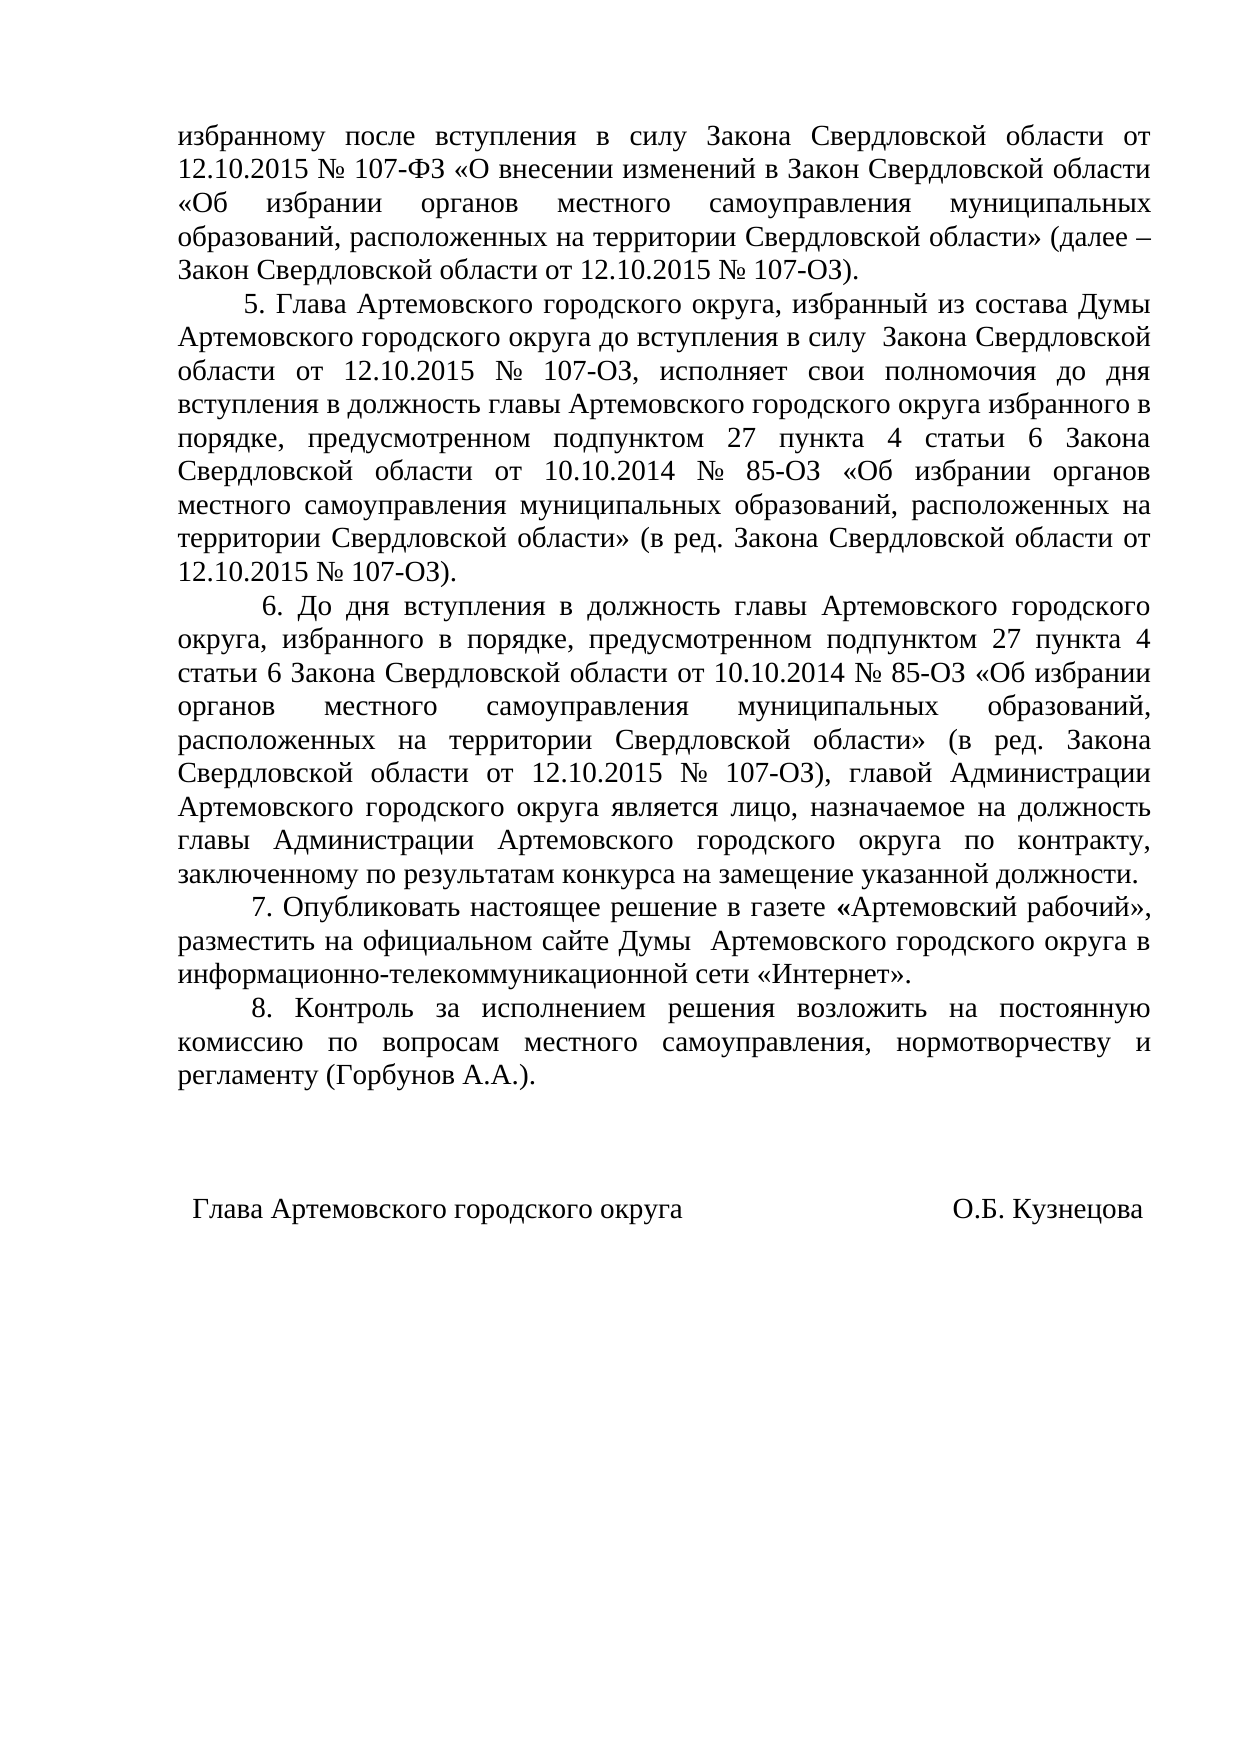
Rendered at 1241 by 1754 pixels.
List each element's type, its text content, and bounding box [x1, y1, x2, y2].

text Глава Артемовского городского округа О.Б. Кузнецова [177, 1191, 1152, 1225]
text 7. Опубликовать настоящее решение в газете «Артемовский рабочий», разместить на официальном сайте Думы Артемовского городского округа в информационно-телекоммуникационной сети «Интернет». [177, 889, 1152, 990]
text 6. До дня вступления в должность главы Артемовского городского округа, избранного в порядке, предусмотренном подпунктом 27 пункта 4 статьи 6 Закона Свердловской области от 10.10.2014 № 85-ОЗ «Об избрании органов местного самоуправления муниципальных образований, расположенных на территории Свердловской области» (в ред. Закона Свердловской области от 12.10.2015 № 107-ОЗ), главой Администрации Артемовского городского округа является лицо, назначаемое на должность главы Администрации Артемовского городского округа по контракту, заключенному по результатам конкурса на замещение указанной должности. [177, 588, 1152, 889]
text 8. Контроль за исполнением решения возложить на постоянную комиссию по вопросам местного самоуправления, нормотворчеству и регламенту (Горбунов А.А.). [177, 990, 1152, 1091]
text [177, 118, 1152, 286]
text 5. Глава Артемовского городского округа, избранный из состава Думы Артемовского городского округа до вступления в силу Закона Свердловской области от 12.10.2015 № 107-ОЗ, исполняет свои полномочия до дня вступления в должность главы Артемовского городского округа избранного в порядке, предусмотренном подпунктом 27 пункта 4 статьи 6 Закона Свердловской области от 10.10.2014 № 85-ОЗ «Об избрании органов местного самоуправления муниципальных образований, расположенных на территории Свердловской области» (в ред. Закона Свердловской области от 12.10.2015 № 107-ОЗ). [177, 286, 1152, 588]
